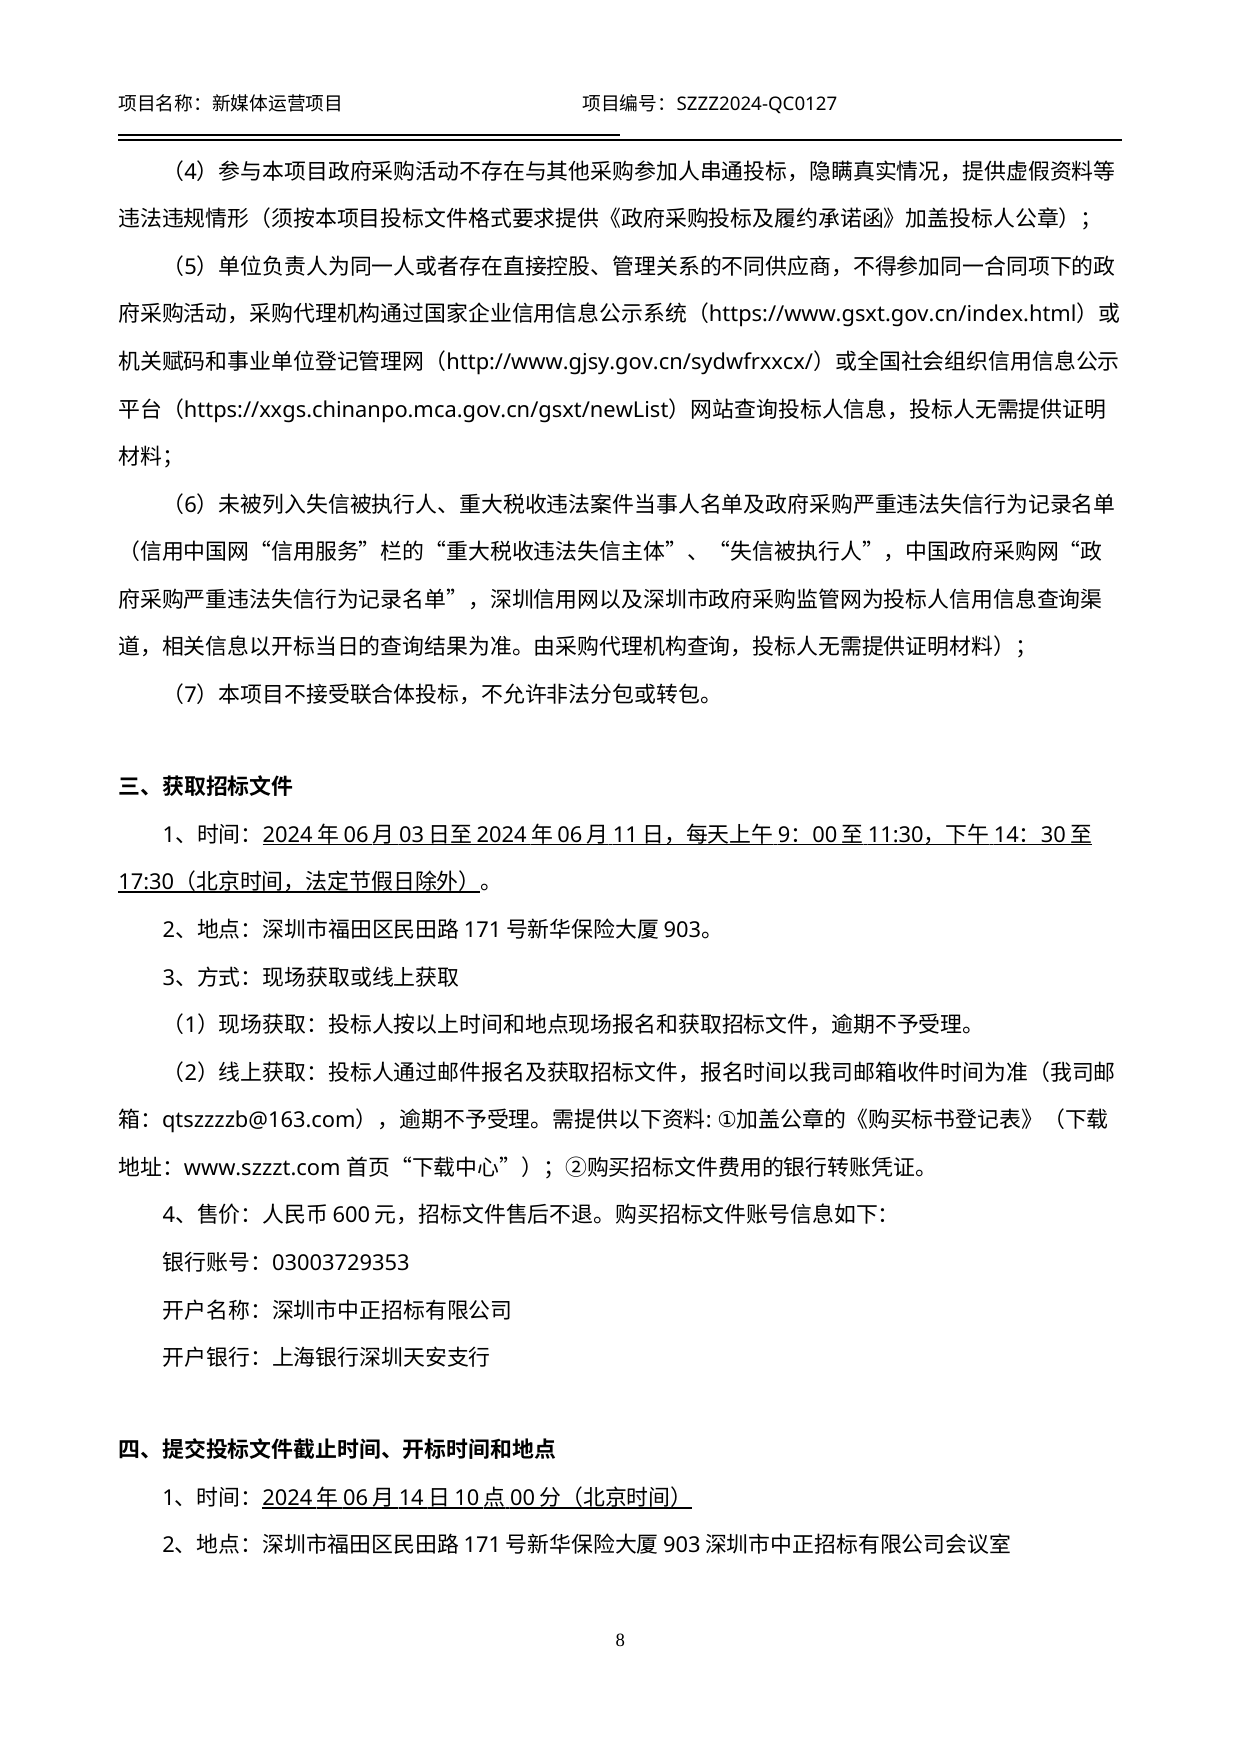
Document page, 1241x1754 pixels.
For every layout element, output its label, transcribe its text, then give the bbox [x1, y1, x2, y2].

text （5）单位负责人为同一人或者存在直接控股、管理关系的不同供应商，不得参加同一合同项下的政府采购活动，采购代理机构通过国家企业信用信息公示系统（https://www.gsxt.gov.cn/index.html）或机关赋码和事业单位登记管理网（http://www.gjsy.gov.cn/sydwfrxxcx/）或全国社会组织信用信息公示平台（https://xxgs.chinanpo.mca.gov.cn/gsxt/newList）网站查询投标人信息，投标人无需提供证明材料； [118, 249, 1122, 471]
text （2）线上获取：投标人通过邮件报名及获取招标文件，报名时间以我司邮箱收件时间为准（我司邮箱：qtszzzzb@163.com），逾期不予受理。需提供以下资料: ①加盖公章的《购买标书登记表》（下载地址：www.szzzt.com 首页“下载中心”）；②购买招标文件费用的银行转账凭证。 [118, 1055, 1122, 1182]
text （6）未被列入失信被执行人、重大税收违法案件当事人名单及政府采购严重违法失信行为记录名单（信用中国网“信用服务”栏的“重大税收违法失信主体”、“失信被执行人”，中国政府采购网“政府采购严重违法失信行为记录名单”，深圳信用网以及深圳市政府采购监管网为投标人信用信息查询渠道，相关信息以开标当日的查询结果为准。由采购代理机构查询，投标人无需提供证明材料）； [118, 487, 1122, 661]
text 开户名称：深圳市中正招标有限公司 [118, 1293, 1122, 1324]
text 1、时间：2024年06月14日10点00分（北京时间） [118, 1480, 1122, 1512]
text 四、提交投标文件截止时间、开标时间和地点 [118, 1432, 1122, 1464]
text 1、时间：2024年06月03日至2024年06月11日，每天上午9：00至11:30，下午14：30至17:30（北京时间，法定节假日除外）。 [118, 817, 1122, 896]
text （7）本项目不接受联合体投标，不允许非法分包或转包。 [118, 677, 1122, 709]
text 2、地点：深圳市福田区民田路171号新华保险大厦903。 [118, 912, 1122, 944]
text 开户银行：上海银行深圳天安支行 [118, 1340, 1122, 1372]
text 4、售价：人民币600元，招标文件售后不退。购买招标文件账号信息如下： [118, 1197, 1122, 1229]
text 3、方式：现场获取或线上获取 [118, 959, 1122, 991]
text 三、获取招标文件 [118, 769, 1122, 801]
text （4）参与本项目政府采购活动不存在与其他采购参加人串通投标，隐瞒真实情况，提供虚假资料等违法违规情形（须按本项目投标文件格式要求提供《政府采购投标及履约承诺函》加盖投标人公章）； [118, 154, 1122, 233]
text （1）现场获取：投标人按以上时间和地点现场报名和获取招标文件，逾期不予受理。 [118, 1007, 1122, 1039]
text 2、地点：深圳市福田区民田路171号新华保险大厦903深圳市中正招标有限公司会议室 [118, 1527, 1122, 1559]
text 银行账号：03003729353 [118, 1245, 1122, 1277]
